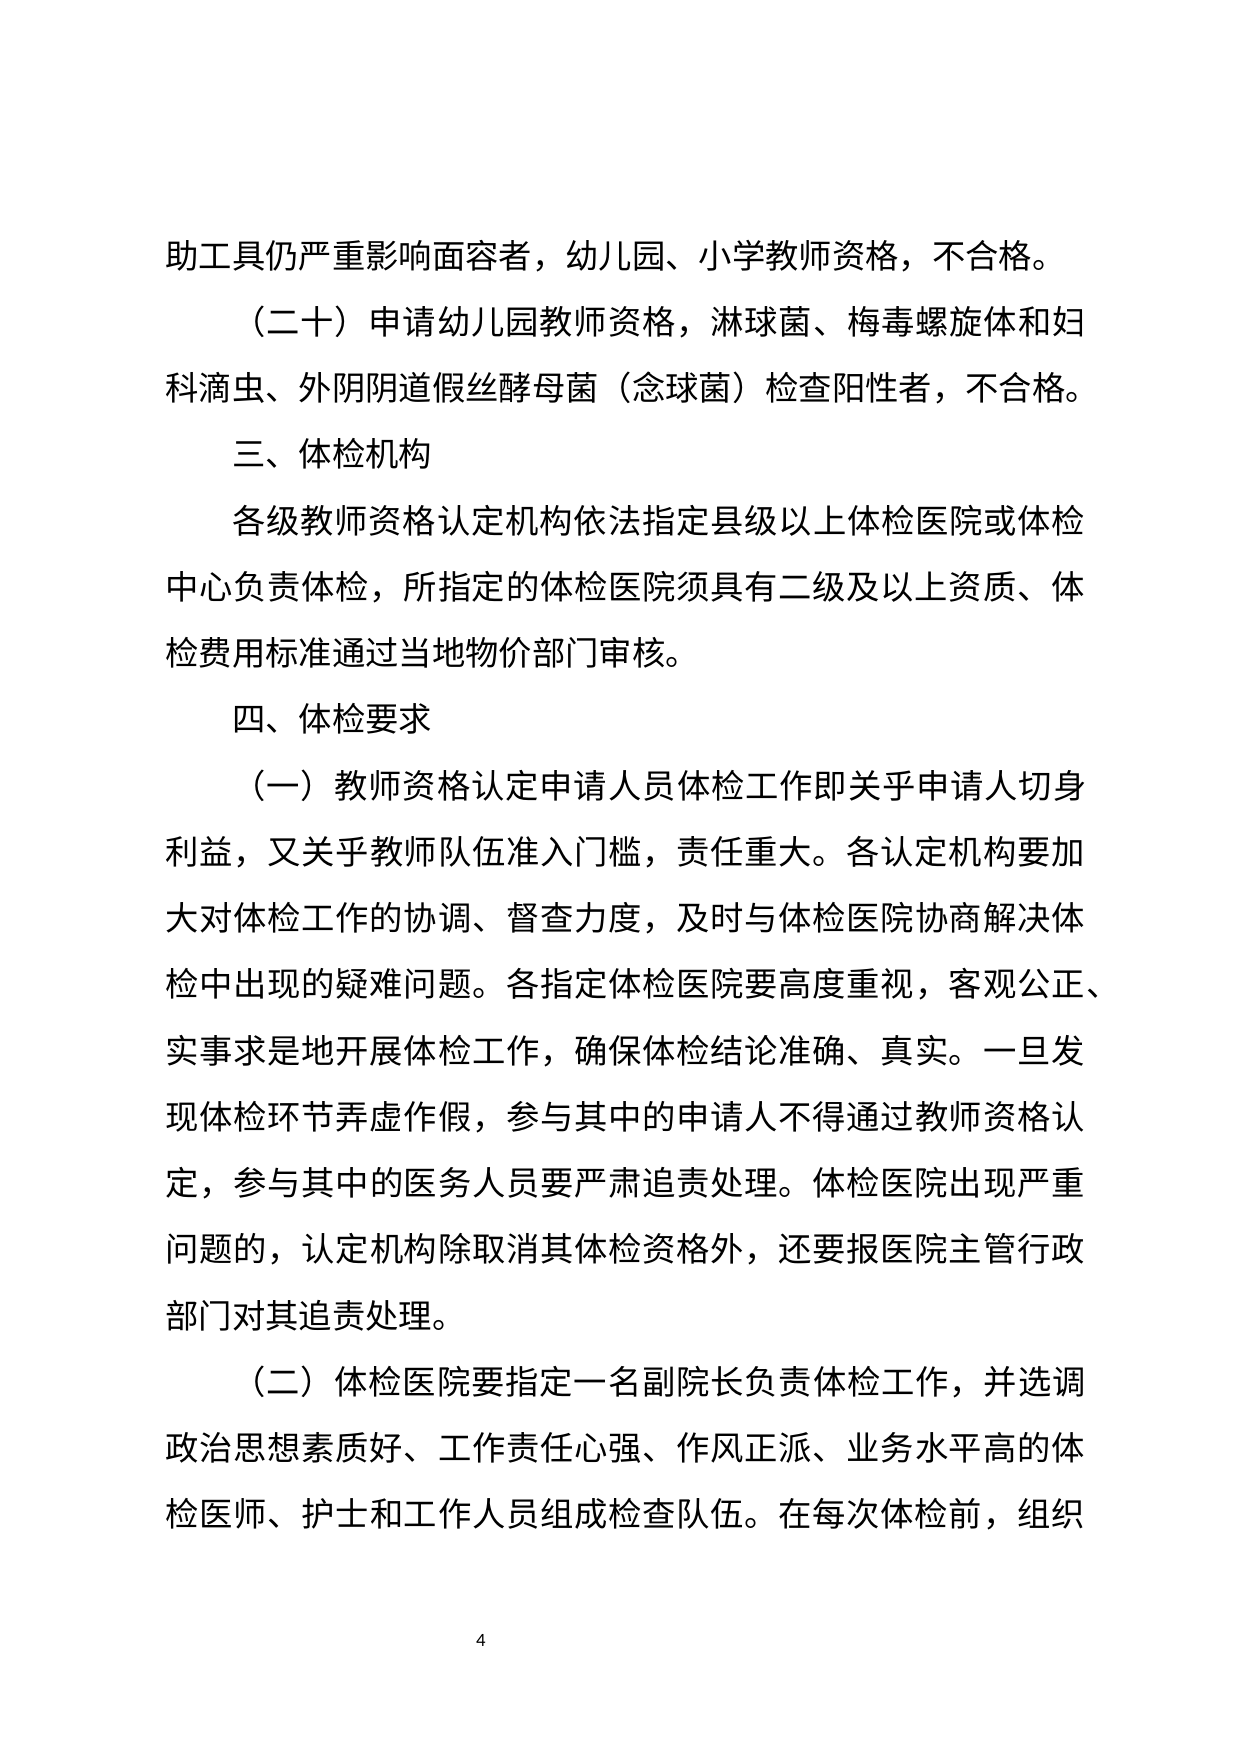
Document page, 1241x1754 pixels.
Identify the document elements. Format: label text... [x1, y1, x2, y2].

text 四、体检要求 [165, 684, 1087, 750]
text （一）教师资格认定申请人员体检工作即关乎申请人切身利益，又关乎教师队伍准入门槛，责任重大。各认定机构要加大对体检工作的协调、督查力度，及时与体检医院协商解决体检中出现的疑难问题。各指定体检医院要高度重视，客观公正、实事求是地开展体检工作，确保体检结论准确、真实。一旦发现体检环节弄虚作假，参与其中的申请人不得通过教师资格认定，参与其中的医务人员要严肃追责处理。体检医院出现严重问题的，认定机构除取消其体检资格外，还要报医院主管行政部门对其追责处理。 [165, 750, 1087, 1347]
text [165, 220, 1087, 287]
text （二十）申请幼儿园教师资格，淋球菌、梅毒螺旋体和妇科滴虫、外阴阴道假丝酵母菌（念球菌）检查阳性者，不合格。 [165, 287, 1087, 419]
text 三、体检机构 [165, 419, 1087, 485]
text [165, 1347, 1087, 1545]
text 各级教师资格认定机构依法指定县级以上体检医院或体检中心负责体检，所指定的体检医院须具有二级及以上资质、体检费用标准通过当地物价部门审核。 [165, 485, 1087, 684]
